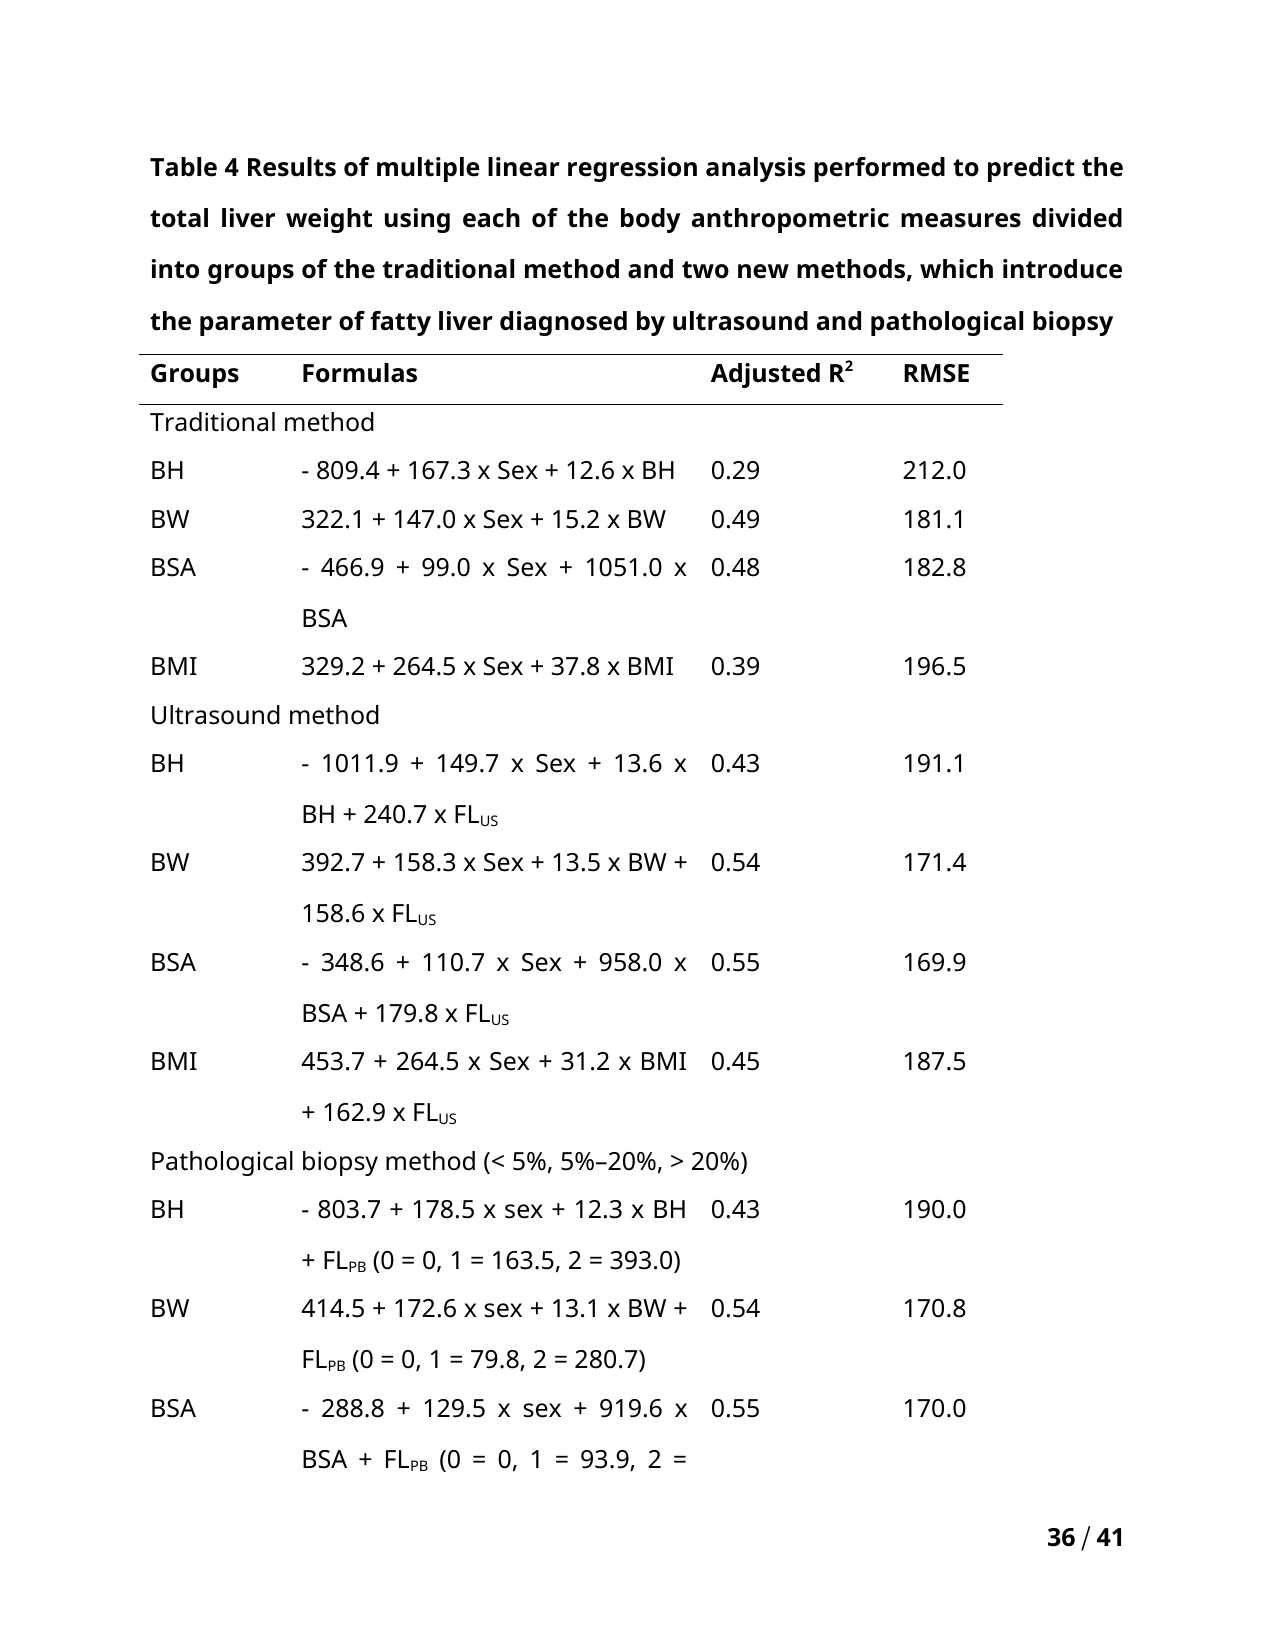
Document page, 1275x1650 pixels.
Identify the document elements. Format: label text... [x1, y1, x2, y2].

table_cell - 803.7 + 178.5 x sex + 12.3 x BH + FLPB (0 = 0, 1 = 163.5, 2 = 393.0) [290, 1191, 699, 1291]
table_cell 171.4 [891, 845, 1003, 944]
table_cell 169.9 [891, 944, 1003, 1044]
table_cell 329.2 + 264.5 x Sex + 37.8 x BMI [290, 649, 699, 697]
table_cell 0.39 [699, 649, 891, 697]
table_header Adjusted R2 [699, 355, 891, 403]
table_cell 0.55 [699, 1390, 891, 1475]
table_cell Ultrasound method [139, 697, 1003, 746]
table_cell - 466.9 + 99.0 x Sex + 1051.0 x BSA [290, 550, 699, 649]
table_cell Traditional method [139, 405, 1003, 453]
table_cell 0.54 [699, 1291, 891, 1390]
table_cell 0.43 [699, 1191, 891, 1291]
table_cell 181.1 [891, 501, 1003, 549]
table_cell - 348.6 + 110.7 x Sex + 958.0 x BSA + 179.8 x FLUS [290, 944, 699, 1044]
table_cell 0.45 [699, 1044, 891, 1143]
table_cell 170.0 [891, 1390, 1003, 1475]
table_cell BMI [139, 649, 290, 697]
table_cell 453.7 + 264.5 x Sex + 31.2 x BMI + 162.9 x FLUS [290, 1044, 699, 1143]
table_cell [290, 1390, 699, 1475]
table_cell BW [139, 1291, 290, 1390]
table_cell - 1011.9 + 149.7 x Sex + 13.6 x BH + 240.7 x FLUS [290, 746, 699, 845]
table_cell - 809.4 + 167.3 x Sex + 12.6 x BH [290, 453, 699, 501]
table_cell BSA [139, 550, 290, 649]
table_cell BSA [139, 1390, 290, 1475]
table_cell 196.5 [891, 649, 1003, 697]
table_cell 0.55 [699, 944, 891, 1044]
table_cell 0.29 [699, 453, 891, 501]
table_cell 392.7 + 158.3 x Sex + 13.5 x BW + 158.6 x FLUS [290, 845, 699, 944]
table_cell BW [139, 845, 290, 944]
table_cell BW [139, 501, 290, 549]
table_cell 190.0 [891, 1191, 1003, 1291]
table_cell 170.8 [891, 1291, 1003, 1390]
table_cell BH [139, 453, 290, 501]
table_cell Pathological biopsy method (< 5%, 5%–20%, > 20%) [139, 1143, 1003, 1191]
table_cell 0.54 [699, 845, 891, 944]
table_cell 187.5 [891, 1044, 1003, 1143]
table_cell 0.49 [699, 501, 891, 549]
table_cell BMI [139, 1044, 290, 1143]
table_header Groups [139, 355, 290, 403]
table_cell 414.5 + 172.6 x sex + 13.1 x BW + FLPB (0 = 0, 1 = 79.8, 2 = 280.7) [290, 1291, 699, 1390]
table_header Formulas [290, 355, 699, 403]
table_cell BSA [139, 944, 290, 1044]
table_cell 0.43 [699, 746, 891, 845]
text Table 4 Results of multiple linear regression analysis performed to predict the total liver weight using each of the body anthropometric measures divided into groups of the traditional method and two new methods, which introduce the parameter of fatty liver diagnosed by ultrasound and pathological biopsy [150, 150, 1125, 337]
table_header RMSE [891, 355, 1003, 403]
table_cell 182.8 [891, 550, 1003, 649]
table_cell 191.1 [891, 746, 1003, 845]
table_cell BH [139, 1191, 290, 1291]
table_cell 322.1 + 147.0 x Sex + 15.2 x BW [290, 501, 699, 549]
table_cell BH [139, 746, 290, 845]
table_cell 0.48 [699, 550, 891, 649]
table_cell 212.0 [891, 453, 1003, 501]
